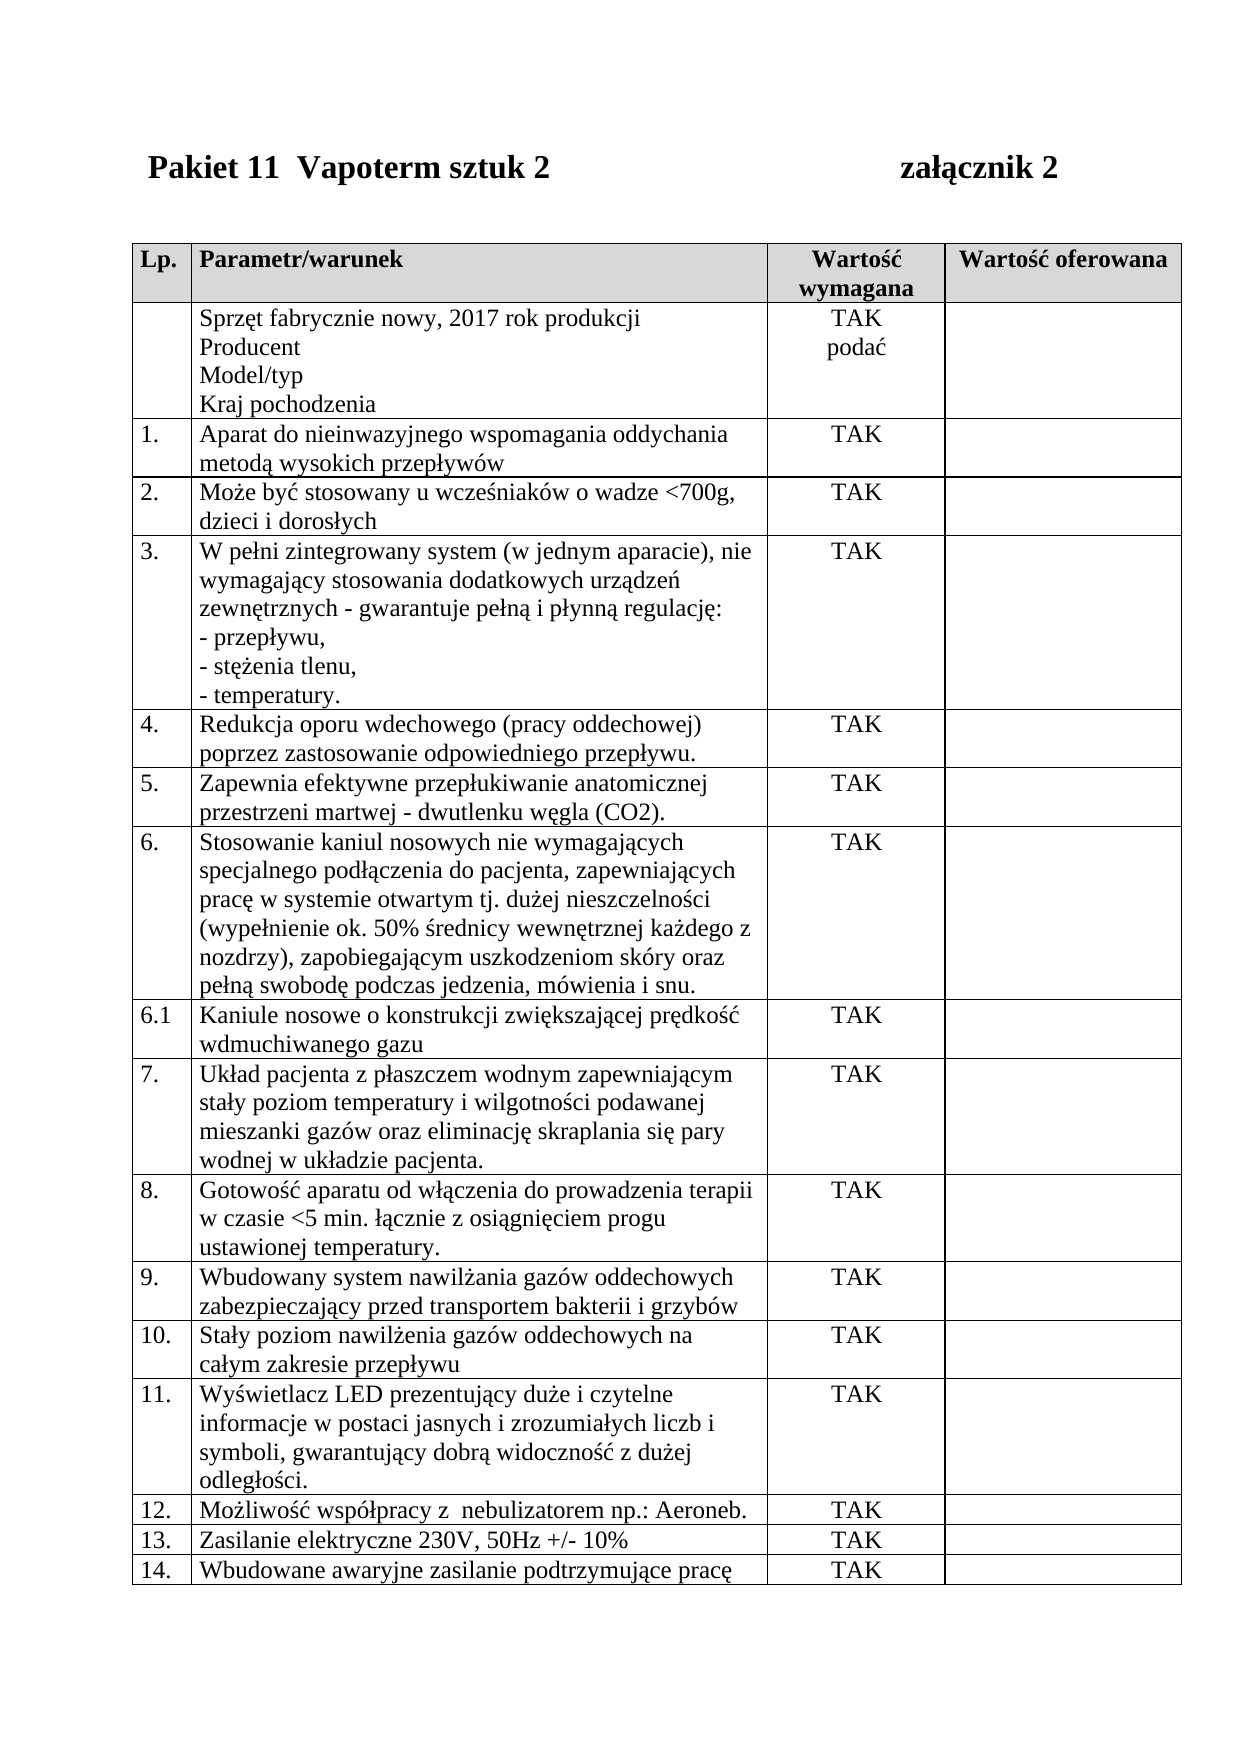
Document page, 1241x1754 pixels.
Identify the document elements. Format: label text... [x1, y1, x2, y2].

table_cell Gotowość aparatu od włączenia do prowadzenia terapii w czasie <5 min. łącznie z osiągnięciem progu ustawionej temperatury. [192, 1175, 767, 1261]
table_cell 9. [133, 1262, 191, 1319]
table_cell 8. [133, 1175, 191, 1261]
table_cell Sprzęt fabrycznie nowy, 2017 rok produkcji Producent Model/typ Kraj pochodzenia [192, 303, 767, 418]
table_cell [946, 1262, 1181, 1319]
table_cell TAK [768, 1262, 944, 1319]
table_cell [946, 768, 1181, 826]
table_cell [946, 710, 1181, 767]
table_cell TAK [768, 1379, 944, 1494]
table_cell TAK [768, 419, 944, 476]
table_cell [946, 419, 1181, 476]
table_cell 3. [133, 536, 191, 708]
table_cell 12. [133, 1495, 191, 1524]
table_cell TAK podać [768, 1555, 944, 1583]
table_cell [192, 1555, 767, 1583]
table_header Lp. [133, 244, 191, 302]
table_cell 4. [133, 710, 191, 767]
table_cell 1. [133, 419, 191, 476]
table_cell [946, 1321, 1181, 1378]
table_cell Zasilanie elektryczne 230V, 50Hz +/- 10% [192, 1525, 767, 1554]
table_cell TAK [768, 827, 944, 999]
table_header Wartość wymagana [768, 244, 944, 302]
table_cell 5. [133, 768, 191, 826]
table_cell [946, 1059, 1181, 1174]
table_cell 14. [133, 1555, 191, 1583]
table_cell 6. [133, 827, 191, 999]
table_cell 2. [133, 478, 191, 535]
table_cell TAK [768, 536, 944, 708]
table_cell W pełni zintegrowany system (w jednym aparacie), nie wymagający stosowania dodatkowych urządzeń zewnętrznych - gwarantuje pełną i płynną regulację: - przepływu, - stężenia tlenu, - temperatury. [192, 536, 767, 708]
table_cell [946, 1379, 1181, 1494]
table_cell TAK [768, 1525, 944, 1554]
table_cell Zapewnia efektywne przepłukiwanie anatomicznej przestrzeni martwej - dwutlenku węgla (CO2). [192, 768, 767, 826]
table_cell Wyświetlacz LED prezentujący duże i czytelne informacje w postaci jasnych i zrozumiałych liczb i symboli, gwarantujący dobrą widoczność z dużej odległości. [192, 1379, 767, 1494]
table_cell TAK [768, 1495, 944, 1524]
table_cell [946, 536, 1181, 708]
table_cell TAK [768, 478, 944, 535]
table_cell 10. [133, 1321, 191, 1378]
table_cell [946, 827, 1181, 999]
table_header Wartość oferowana [946, 244, 1181, 302]
table_cell Redukcja oporu wdechowego (pracy oddechowej) poprzez zastosowanie odpowiedniego przepływu. [192, 710, 767, 767]
table_cell TAK podać [768, 303, 944, 418]
table_cell [946, 1175, 1181, 1261]
table_header Parametr/warunek [192, 244, 767, 302]
table_cell 13. [133, 1525, 191, 1554]
table_cell Aparat do nieinwazyjnego wspomagania oddychania metodą wysokich przepływów [192, 419, 767, 476]
text Pakiet 11 Vapoterm sztuk 2 załącznik 2 [148, 148, 1093, 186]
table_cell Możliwość współpracy z nebulizatorem np.: Aeroneb. [192, 1495, 767, 1524]
table_cell 7. [133, 1059, 191, 1174]
table_cell Stały poziom nawilżenia gazów oddechowych na całym zakresie przepływu [192, 1321, 767, 1378]
table_cell Układ pacjenta z płaszczem wodnym zapewniającym stały poziom temperatury i wilgotności podawanej mieszanki gazów oraz eliminację skraplania się pary wodnej w układzie pacjenta. [192, 1059, 767, 1174]
table_cell TAK [768, 1000, 944, 1058]
table_cell Może być stosowany u wcześniaków o wadze <700g, dzieci i dorosłych [192, 478, 767, 535]
table_cell TAK [768, 1175, 944, 1261]
table_cell Wbudowany system nawilżania gazów oddechowych zabezpieczający przed transportem bakterii i grzybów [192, 1262, 767, 1319]
table_cell 11. [133, 1379, 191, 1494]
table_cell Kaniule nosowe o konstrukcji zwiększającej prędkość wdmuchiwanego gazu [192, 1000, 767, 1058]
table_cell TAK [768, 1059, 944, 1174]
table_cell TAK [768, 768, 944, 826]
table_cell [946, 1555, 1181, 1583]
table_cell TAK [768, 710, 944, 767]
table_cell [133, 303, 191, 418]
table_cell [946, 1495, 1181, 1524]
table_cell [946, 1000, 1181, 1058]
table_cell Stosowanie kaniul nosowych nie wymagających specjalnego podłączenia do pacjenta, zapewniających pracę w systemie otwartym tj. dużej nieszczelności (wypełnienie ok. 50% średnicy wewnętrznej każdego z nozdrzy), zapobiegającym uszkodzeniom skóry oraz pełną swobodę podczas jedzenia, mówienia i snu. [192, 827, 767, 999]
table_cell [946, 303, 1181, 418]
table_cell 6.1 [133, 1000, 191, 1058]
table_cell [946, 478, 1181, 535]
table_cell TAK [768, 1321, 944, 1378]
table_cell [946, 1525, 1181, 1554]
